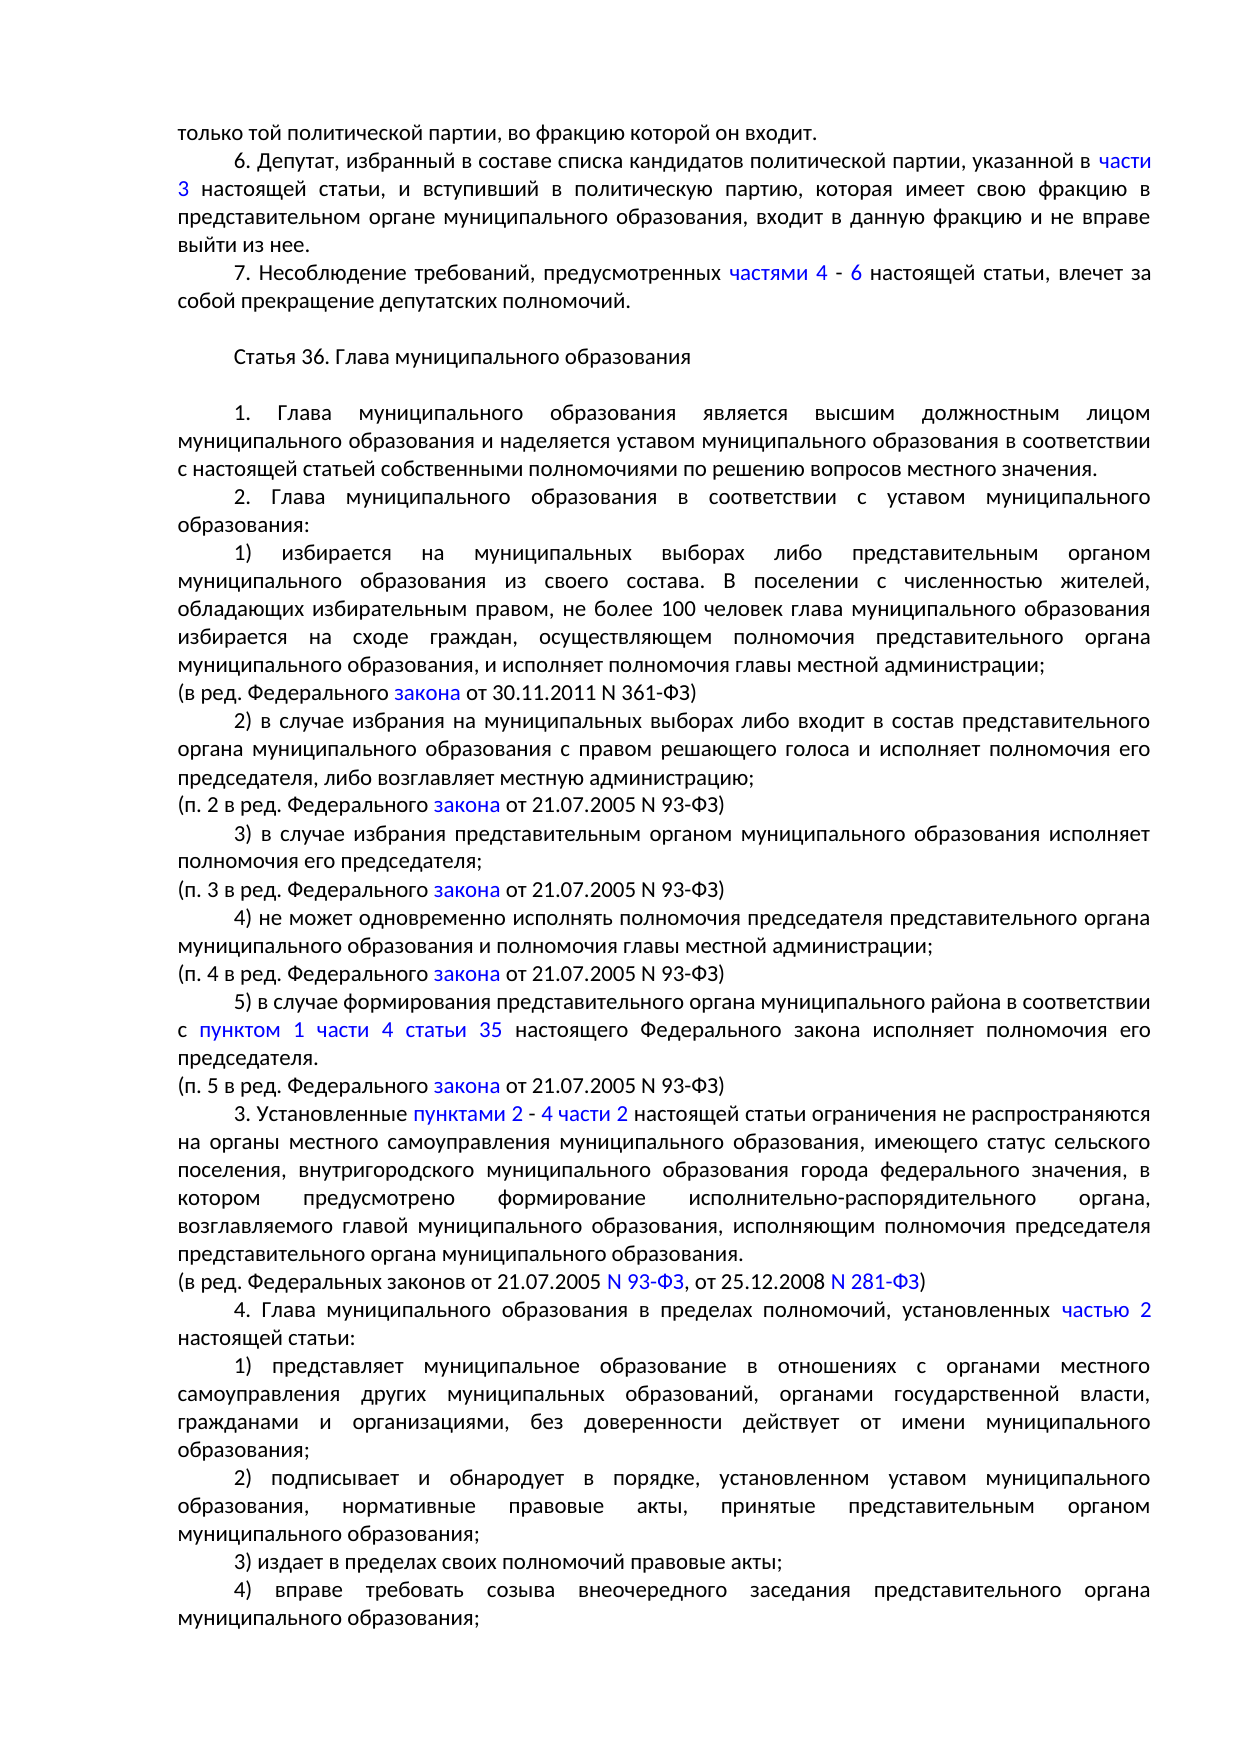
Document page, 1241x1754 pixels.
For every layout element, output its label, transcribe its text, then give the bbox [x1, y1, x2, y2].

text 3. Установленные пунктами 2 - 4 части 2 настоящей статьи ограничения не распространяются на органы местного самоуправления муниципального образования, имеющего статус сельского поселения, внутригородского муниципального образования города федерального значения, в котором предусмотрено формирование исполнительно-распорядительного органа, возглавляемого главой муниципального образования, исполняющим полномочия председателя представительного органа муниципального образования. [177, 1099, 1152, 1267]
text 1. Глава муниципального образования является высшим должностным лицом муниципального образования и наделяется уставом муниципального образования в соответствии с настоящей статьей собственными полномочиями по решению вопросов местного значения. [177, 398, 1152, 482]
text (в ред. Федерального закона от 30.11.2011 N 361-ФЗ) [177, 678, 1152, 707]
text (п. 4 в ред. Федерального закона от 21.07.2005 N 93-ФЗ) [177, 959, 1152, 987]
text 7. Несоблюдение требований, предусмотренных частями 4 - 6 настоящей статьи, влечет за собой прекращение депутатских полномочий. [177, 258, 1152, 314]
text 3) в случае избрания представительным органом муниципального образования исполняет полномочия его председателя; [177, 819, 1152, 875]
text 4) вправе требовать созыва внеочередного заседания представительного органа муниципального образования; [177, 1575, 1152, 1631]
text 3) издает в пределах своих полномочий правовые акты; [177, 1547, 1152, 1575]
text (п. 3 в ред. Федерального закона от 21.07.2005 N 93-ФЗ) [177, 875, 1152, 903]
text 1) представляет муниципальное образование в отношениях с органами местного самоуправления других муниципальных образований, органами государственной власти, гражданами и организациями, без доверенности действует от имени муниципального образования; [177, 1351, 1152, 1463]
text 4. Глава муниципального образования в пределах полномочий, установленных частью 2 настоящей статьи: [177, 1295, 1152, 1351]
text 2) подписывает и обнародует в порядке, установленном уставом муниципального образования, нормативные правовые акты, принятые представительным органом муниципального образования; [177, 1463, 1152, 1547]
text 2) в случае избрания на муниципальных выборах либо входит в состав представительного органа муниципального образования с правом решающего голоса и исполняет полномочия его председателя, либо возглавляет местную администрацию; [177, 707, 1152, 791]
text 5) в случае формирования представительного органа муниципального района в соответствии с пунктом 1 части 4 статьи 35 настоящего Федерального закона исполняет полномочия его председателя. [177, 987, 1152, 1071]
text (п. 2 в ред. Федерального закона от 21.07.2005 N 93-ФЗ) [177, 791, 1152, 819]
text (в ред. Федеральных законов от 21.07.2005 N 93-ФЗ, от 25.12.2008 N 281-ФЗ) [177, 1267, 1152, 1295]
text Статья 36. Глава муниципального образования [177, 342, 1152, 370]
text 1) избирается на муниципальных выборах либо представительным органом муниципального образования из своего состава. В поселении с численностью жителей, обладающих избирательным правом, не более 100 человек глава муниципального образования избирается на сходе граждан, осуществляющем полномочия представительного органа муниципального образования, и исполняет полномочия главы местной администрации; [177, 538, 1152, 678]
text (п. 5 в ред. Федерального закона от 21.07.2005 N 93-ФЗ) [177, 1071, 1152, 1099]
text 4) не может одновременно исполнять полномочия председателя представительного органа муниципального образования и полномочия главы местной администрации; [177, 903, 1152, 959]
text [177, 118, 1152, 146]
text 2. Глава муниципального образования в соответствии с уставом муниципального образования: [177, 482, 1152, 538]
text 6. Депутат, избранный в составе списка кандидатов политической партии, указанной в части 3 настоящей статьи, и вступивший в политическую партию, которая имеет свою фракцию в представительном органе муниципального образования, входит в данную фракцию и не вправе выйти из нее. [177, 146, 1152, 258]
